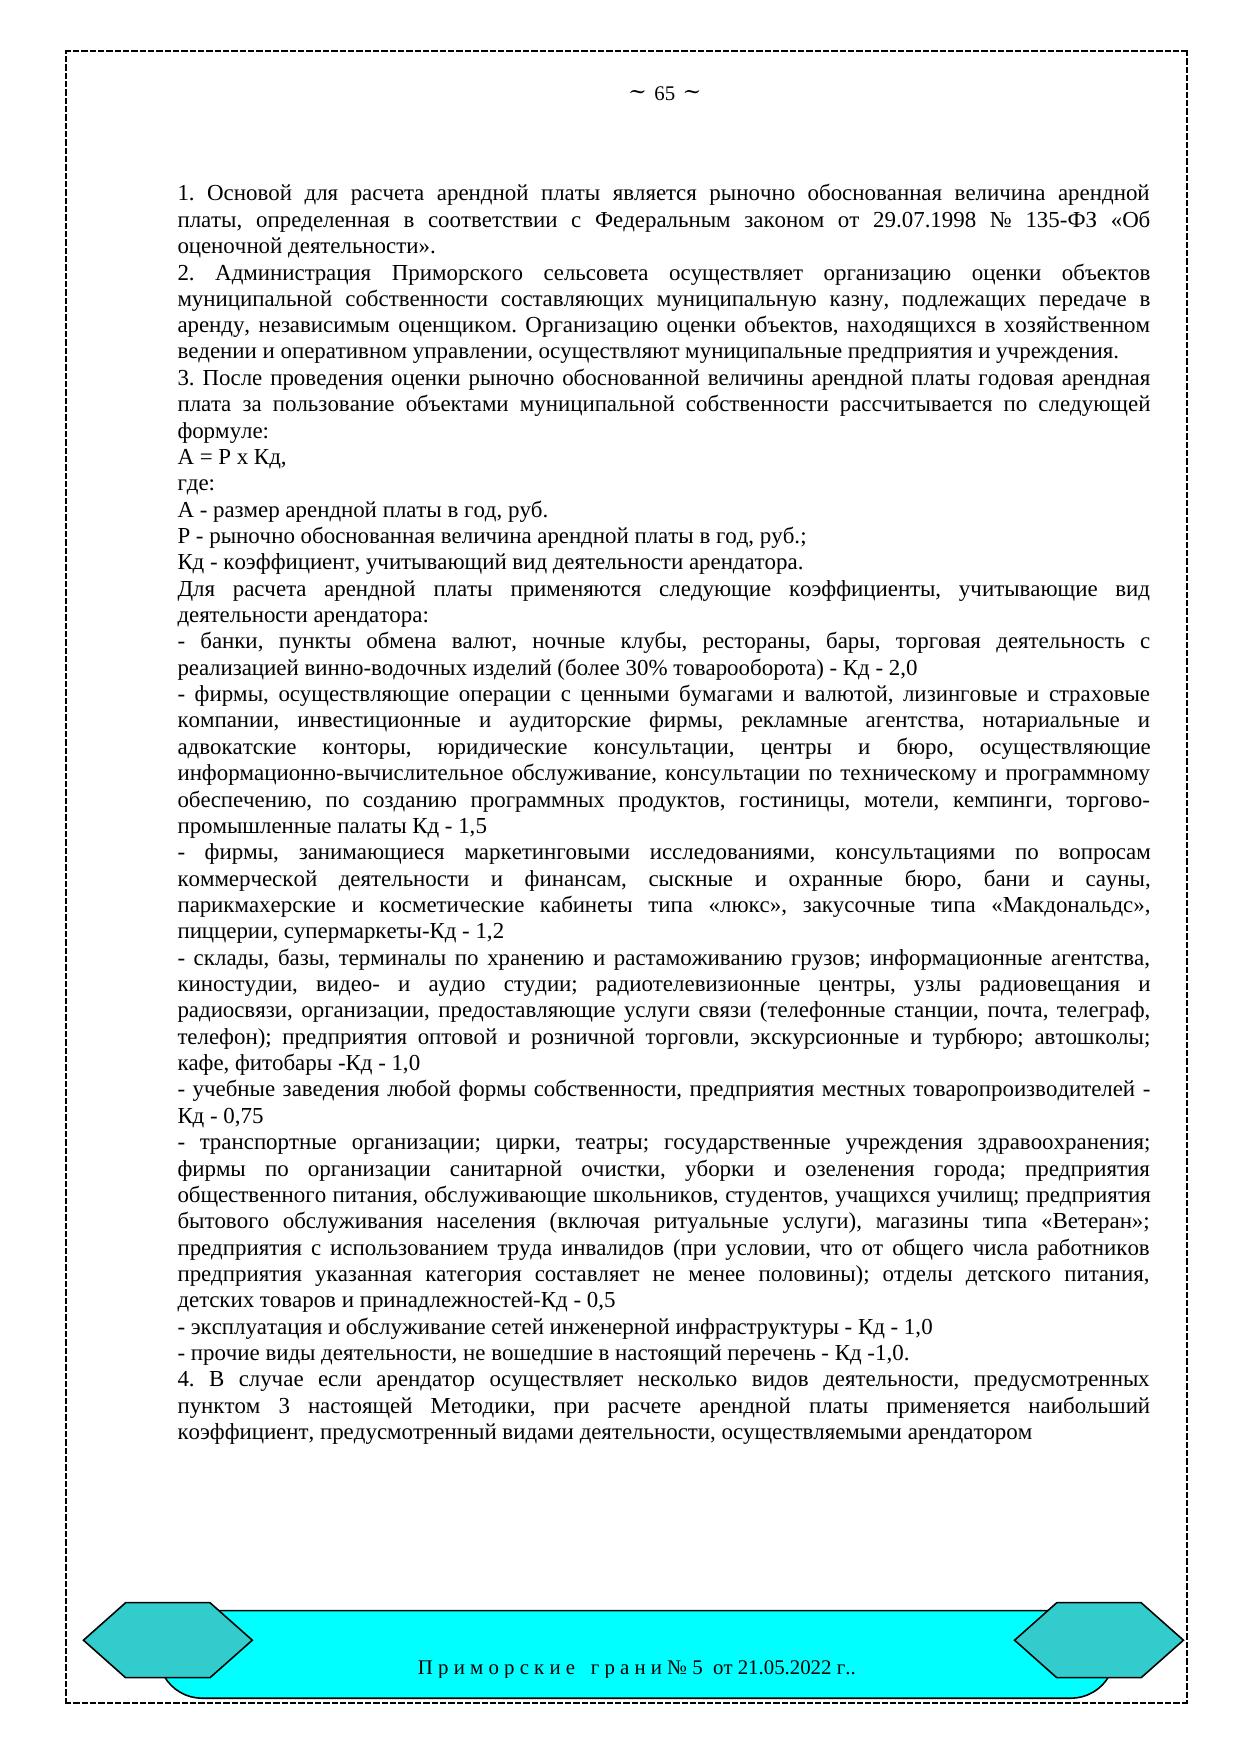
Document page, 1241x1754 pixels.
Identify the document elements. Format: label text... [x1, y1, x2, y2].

text - транспортные организации; цирки, театры; государственные учреждения здравоохранения; фирмы по организации санитарной очистки, уборки и озеленения города; предприятия общественного питания, обслуживающие школьников, студентов, учащихся училищ; предприятия бытового обслуживания населения (включая ритуальные услуги), магазины типа «Ветеран»; предприятия с использованием труда инвалидов (при условии, что от общего числа работников предприятия указанная категория составляет не менее половины); отделы детского питания, детских товаров и принадлежностей-Кд - 0,5 [177, 1128, 1152, 1313]
text A - размер арендной платы в год, руб. [177, 496, 1152, 522]
text - эксплуатация и обслуживание сетей инженерной инфраструктуры - Кд - 1,0 [177, 1313, 1152, 1339]
text - учебные заведения любой формы собственности, предприятия местных товаропроизводителей - Кд - 0,75 [177, 1076, 1152, 1128]
text - склады, базы, терминалы по хранению и растаможиванию грузов; информационные агентства, киностудии, видео- и аудио студии; радиотелевизионные центры, узлы радиовещания и радиосвязи, организации, предоставляющие услуги связи (телефонные станции, почта, телеграф, телефон); предприятия оптовой и розничной торговли, экскурсионные и турбюро; автошколы; кафе, фитобары -Кд - 1,0 [177, 944, 1152, 1076]
text - фирмы, осуществляющие операции с ценными бумагами и валютой, лизинговые и страховые компании, инвестиционные и аудиторские фирмы, рекламные агентства, нотариальные и адвокатские конторы, юридические консультации, центры и бюро, осуществляющие информационно-вычислительное обслуживание, консультации по техническому и программному обеспечению, по созданию программных продуктов, гостиницы, мотели, кемпинги, торгово-промышленные палаты Кд - 1,5 [177, 680, 1152, 838]
text где: [177, 469, 1152, 496]
text - банки, пункты обмена валют, ночные клубы, рестораны, бары, торговая деятельность с реализацией винно-водочных изделий (более 30% товарооборота) - Кд - 2,0 [177, 627, 1152, 680]
text P - рыночно обоснованная величина арендной платы в год, руб.; [177, 522, 1152, 548]
text - фирмы, занимающиеся маркетинговыми исследованиями, консультациями по вопросам коммерческой деятельности и финансам, сыскные и охранные бюро, бани и сауны, парикмахерские и косметические кабинеты типа «люкс», закусочные типа «Макдональдс», пиццерии, супермаркеты-Кд - 1,2 [177, 838, 1152, 944]
text Кд - коэффициент, учитывающий вид деятельности арендатора. [177, 548, 1152, 575]
text - прочие виды деятельности, не вошедшие в настоящий перечень - Кд -1,0. [177, 1339, 1152, 1365]
text 3. После проведения оценки рыночно обоснованной величины арендной платы годовая арендная плата за пользование объектами муниципальной собственности рассчитывается по следующей формуле: [177, 364, 1152, 443]
text 4. В случае если арендатор осуществляет несколько видов деятельности, предусмотренных пунктом 3 настоящей Методики, при расчете арендной платы применяется наибольший коэффициент, предусмотренный видами деятельности, осуществляемыми арендатором [177, 1365, 1152, 1444]
text Для расчета арендной платы применяются следующие коэффициенты, учитывающие вид деятельности арендатора: [177, 575, 1152, 627]
text A = P x Кд, [177, 443, 1152, 469]
text 1. Основой для расчета арендной платы является рыночно обоснованная величина арендной платы, определенная в соответствии с Федеральным законом от 29.07.1998 № 135-ФЗ «Об оценочной деятельности». [177, 179, 1152, 258]
text 2. Администрация Приморского сельсовета осуществляет организацию оценки объектов муниципальной собственности составляющих муниципальную казну, подлежащих передаче в аренду, независимым оценщиком. Организацию оценки объектов, находящихся в хозяйственном ведении и оперативном управлении, осуществляют муниципальные предприятия и учреждения. [177, 258, 1152, 364]
